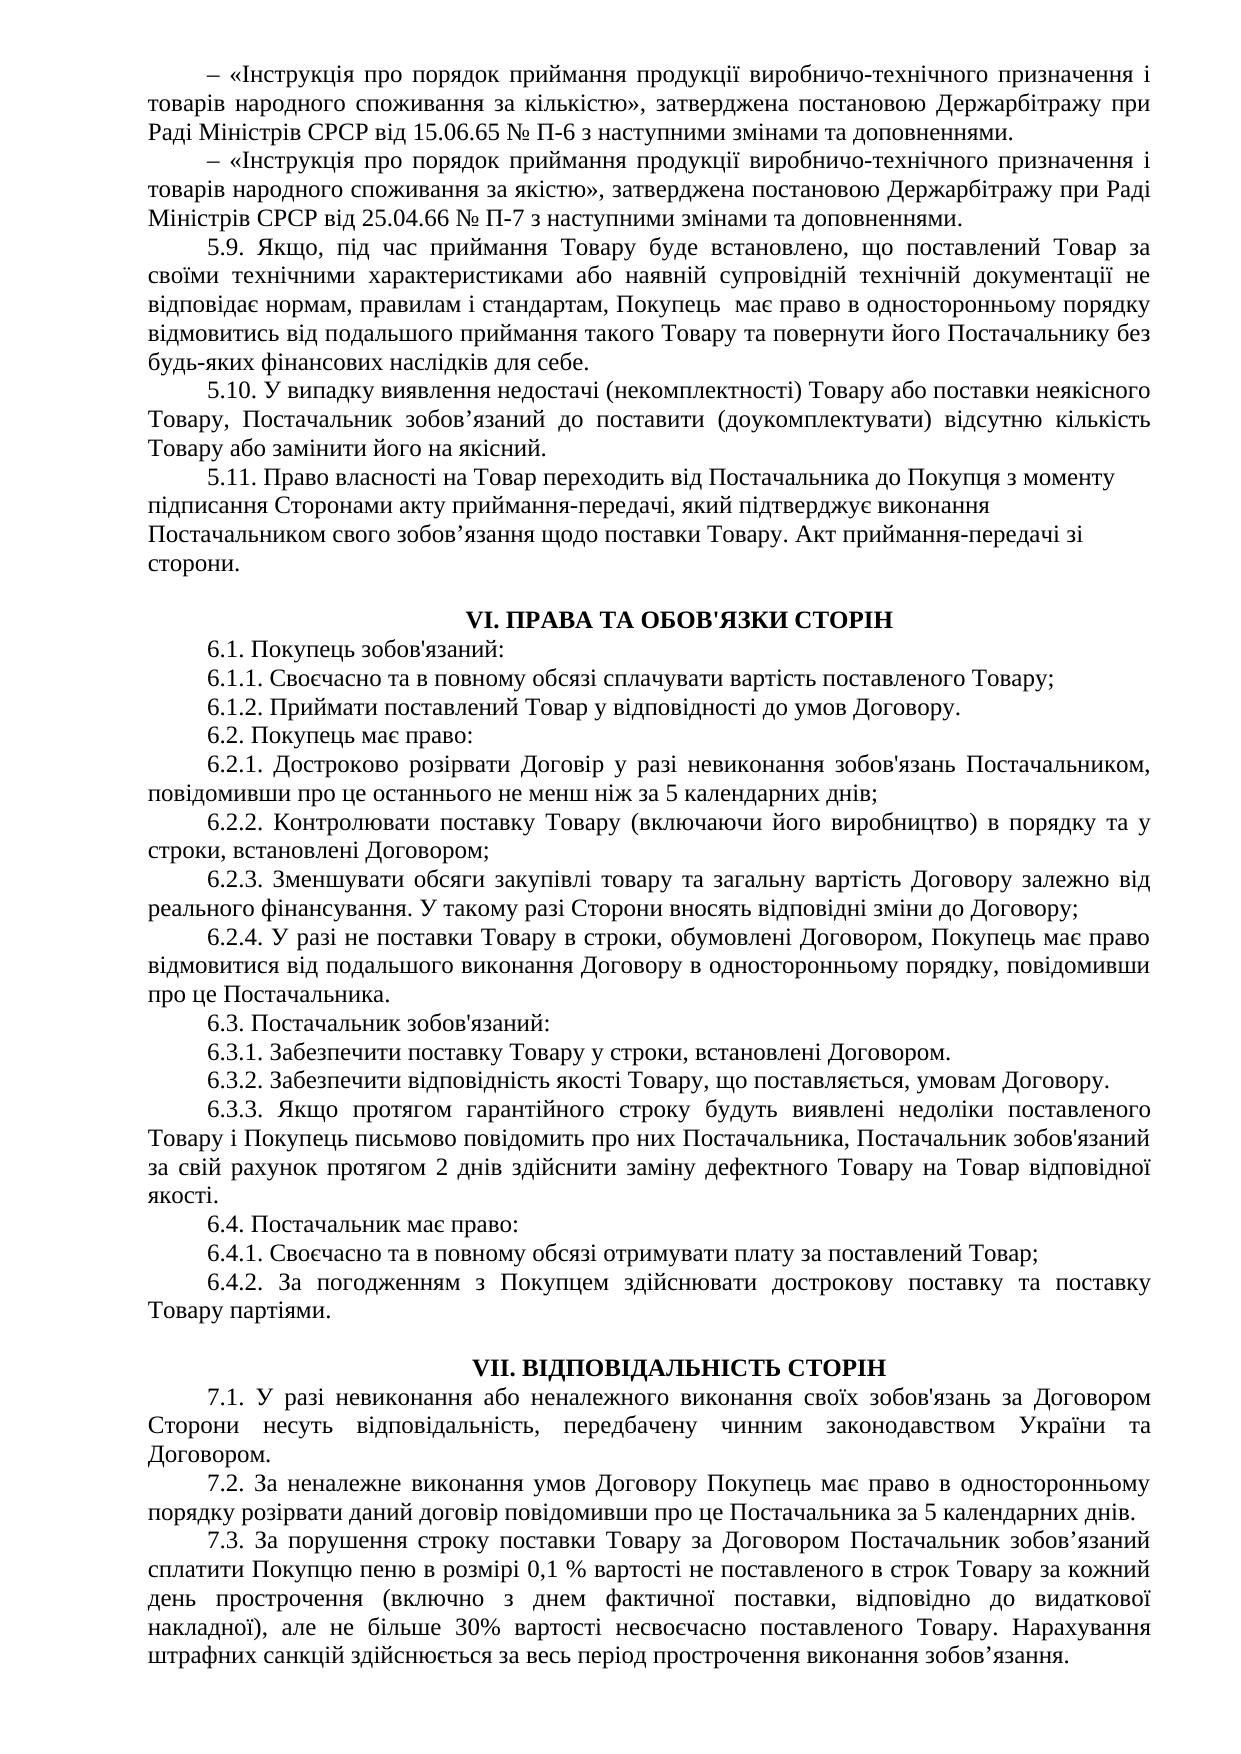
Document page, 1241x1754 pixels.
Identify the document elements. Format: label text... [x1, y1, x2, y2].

text 6.2.2. Контролювати поставку Товару (включаючи його виробництво) в порядку та у строки, встановлені Договором; [148, 807, 1152, 864]
text 6.1. Покупець зобов'язаний: [148, 634, 1152, 663]
text 7.2. За неналежне виконання умов Договору Покупець має право в односторонньому порядку розірвати даний договір повідомивши про це Постачальника за 5 календарних днів. [148, 1468, 1152, 1525]
text 7.3. За порушення строку поставки Товару за Договором Постачальник зобов’язаний сплатити Покупцю пеню в розмірі 0,1 % вартості не поставленого в строк Товару за кожний день прострочення (включно з днем фактичної поставки, відповідно до видаткової накладної), але не більше 30% вартості несвоєчасно поставленого Товару. Нарахування штрафних санкцій здійснюється за весь період прострочення виконання зобов’язання. [148, 1525, 1152, 1669]
text 6.2. Покупець має право: [148, 720, 1152, 749]
text 6.1.1. Своєчасно та в повному обсязі сплачувати вартість поставленого Товару; [148, 663, 1152, 692]
text 6.4.2. За погодженням з Покупцем здійснювати дострокову поставку та поставку Товару партіями. [148, 1267, 1152, 1324]
text 6.3.3. Якщо протягом гарантійного строку будуть виявлені недоліки поставленого Товару і Покупець письмово повідомить про них Постачальника, Постачальник зобов'язаний за свій рахунок протягом 2 днів здійснити заміну дефектного Товару на Товар відповідної якості. [148, 1094, 1152, 1209]
text 6.2.4. У разі не поставки Товару в строки, обумовлені Договором, Покупець має право відмовитися від подальшого виконання Договору в односторонньому порядку, повідомивши про це Постачальника. [148, 922, 1152, 1008]
text 6.2.3. Зменшувати обсяги закупівлі товару та загальну вартість Договору залежно від реального фінансування. У такому разі Сторони вносять відповідні зміни до Договору; [148, 864, 1152, 922]
text VII. ВІДПОВІДАЛЬНІСТЬ СТОРІН [148, 1353, 1152, 1382]
text 7.1. У разі невиконання або неналежного виконання своїх зобов'язань за Договором Сторони несуть відповідальність, передбачену чинним законодавством України та Договором. [148, 1382, 1152, 1468]
text 5.10. У випадку виявлення недостачі (некомплектності) Товару або поставки неякісного Товару, Постачальник зобов’язаний до поставити (доукомплектувати) відсутню кількість Товару або замінити його на якісний. [148, 375, 1152, 462]
text 5.9. Якщо, під час приймання Товару буде встановлено, що поставлений Товар за своїми технічними характеристиками або наявній супровідній технічній документації не відповідає нормам, правилам і стандартам, Покупець має право в односторонньому порядку відмовитись від подальшого приймання такого Товару та повернути його Постачальнику без будь-яких фінансових наслідків для себе. [148, 232, 1152, 375]
text 6.3.1. Забезпечити поставку Товару у строки, встановлені Договором. [148, 1037, 1152, 1065]
text 6.3. Постачальник зобов'язаний: [148, 1008, 1152, 1037]
text 6.1.2. Приймати поставлений Товар у відповідності до умов Договору. [148, 692, 1152, 720]
text VI. ПРАВА ТА ОБОВ'ЯЗКИ СТОРІН [148, 605, 1152, 634]
text 5.11. Право власності на Товар переходить від Постачальника до Покупця з моменту підписання Сторонами акту приймання-передачі, який підтверджує виконання Постачальником свого зобов’язання щодо поставки Товару. Акт приймання-передачі зі сторони. [148, 462, 1152, 577]
text – «Інструкція про порядок приймання продукції виробничо-технічного призначення і товарів народного споживання за кількістю», затверджена постановою Держарбітражу при Раді Міністрів СРСР від 15.06.65 № П-6 з наступними змінами та доповненнями. [148, 59, 1152, 145]
text – «Інструкція про порядок приймання продукції виробничо-технічного призначення і товарів народного споживання за якістю», затверджена постановою Держарбітражу при Раді Міністрів СРСР від 25.04.66 № П-7 з наступними змінами та доповненнями. [148, 145, 1152, 232]
text 6.4.1. Своєчасно та в повному обсязі отримувати плату за поставлений Товар; [148, 1238, 1152, 1267]
text 6.3.2. Забезпечити відповідність якості Товару, що поставляється, умовам Договору. [148, 1065, 1152, 1094]
text 6.2.1. Достроково розірвати Договір у разі невиконання зобов'язань Постачальником, повідомивши про це останнього не менш ніж за 5 календарних днів; [148, 749, 1152, 807]
text 6.4. Постачальник має право: [148, 1209, 1152, 1238]
